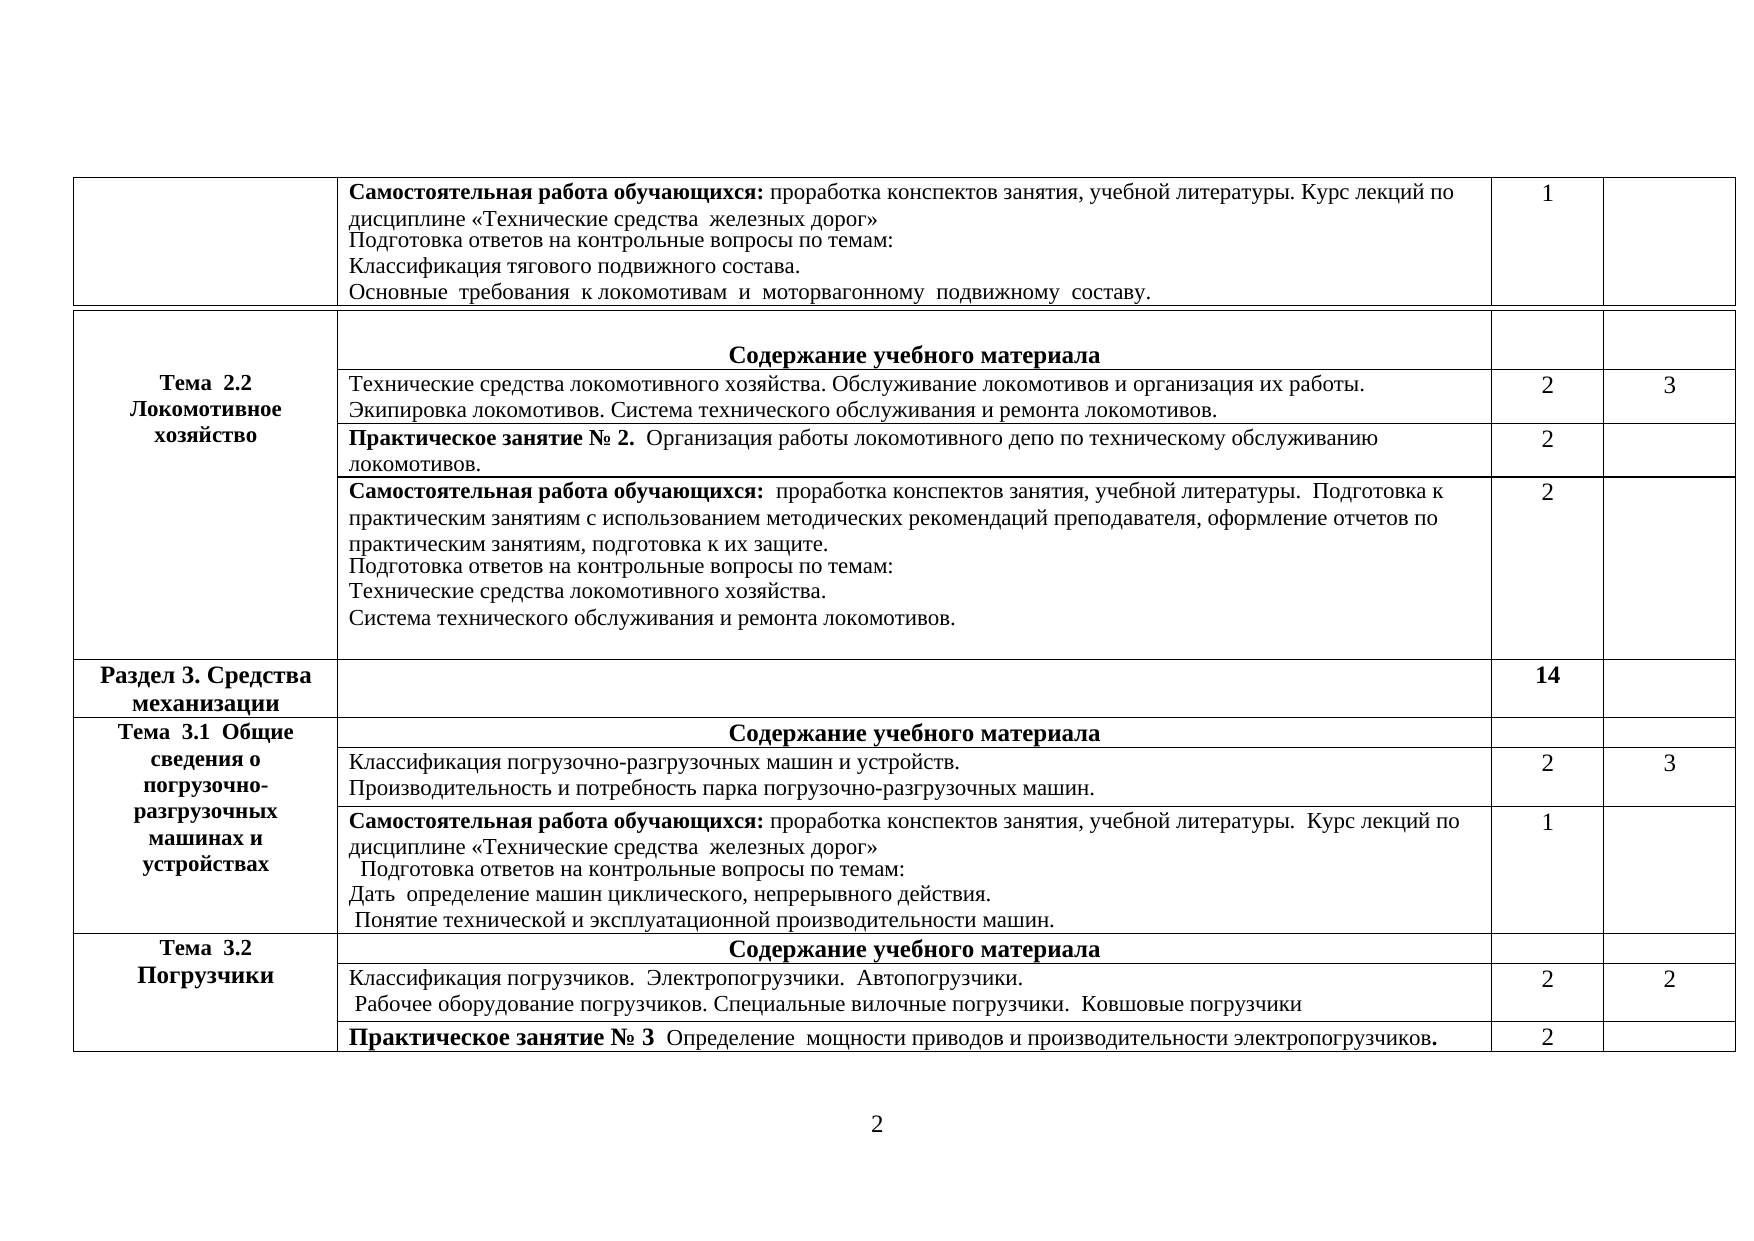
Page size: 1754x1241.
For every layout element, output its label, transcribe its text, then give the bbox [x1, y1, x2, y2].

table_cell [338, 660, 1491, 717]
table_cell 14 [1492, 660, 1603, 717]
table_cell Классификация погрузчиков. Электропогрузчики. Автопогрузчики. Рабочее оборудование погрузчиков. Специальные вилочные погрузчики. Ковшовые погрузчики [338, 964, 1491, 1021]
table_cell Классификация погрузочно-разгрузочных машин и устройств. Производительность и потребность парка погрузочно-разгрузочных машин. [338, 748, 1491, 806]
table_header [1604, 311, 1735, 369]
table_cell [1604, 660, 1735, 717]
table_cell 1 [1492, 178, 1603, 304]
table_cell [1604, 478, 1735, 659]
table_cell 2 [1492, 370, 1603, 423]
table_cell [1604, 718, 1735, 747]
table_cell [1604, 178, 1735, 304]
table_cell Содержание учебного материала [338, 718, 1491, 747]
table_cell [1604, 807, 1735, 933]
table_cell Содержание учебного материала [338, 934, 1491, 963]
table_cell [1492, 934, 1603, 963]
table_cell 2 [1492, 1022, 1603, 1051]
table_cell [1604, 934, 1735, 963]
table_cell [1604, 1022, 1735, 1051]
table_cell 3 [1604, 370, 1735, 423]
table_header [1492, 311, 1603, 369]
table_header Тема 2.2 Локомотивное хозяйство [74, 311, 337, 659]
table_cell 2 [1492, 478, 1603, 659]
table_cell Самостоятельная работа обучающихся: проработка конспектов занятия, учебной литературы. Курс лекций по дисциплине «Технические средства железных дорог» Подготовка ответов на контрольные вопросы по темам: Дать определение машин циклического, непрерывного действия. Понятие технической и эксплуатационной производительности машин. [338, 807, 1491, 933]
table_cell Тема 3.1 Общие сведения о погрузочно-разгрузочных машинах и устройствах [74, 718, 337, 933]
table_cell [1604, 424, 1735, 476]
table_cell 2 [1604, 964, 1735, 1021]
table_cell Раздел 3. Средства механизации [74, 660, 337, 717]
table_cell Самостоятельная работа обучающихся: проработка конспектов занятия, учебной литературы. Подготовка к практическим занятиям с использованием методических рекомендаций преподавателя, оформление отчетов по практическим занятиям, подготовка к их защите. Подготовка ответов на контрольные вопросы по темам: Технические средства локомотивного хозяйства. Система технического обслуживания и ремонта локомотивов. [338, 478, 1491, 659]
table_cell Тема 3.2 Погрузчики [74, 934, 337, 1051]
table_cell Самостоятельная работа обучающихся: проработка конспектов занятия, учебной литературы. Курс лекций по дисциплине «Технические средства железных дорог» Подготовка ответов на контрольные вопросы по темам: Классификация тягового подвижного состава. Основные требования к локомотивам и моторвагонному подвижному составу. [338, 178, 1491, 304]
table_cell 3 [1604, 748, 1735, 806]
table_cell [1492, 718, 1603, 747]
table_cell 1 [1492, 807, 1603, 933]
table_cell Практическое занятие № 2. Организация работы локомотивного депо по техническому обслуживанию локомотивов. [338, 424, 1491, 476]
table_cell 2 [1492, 748, 1603, 806]
table_cell Технические средства локомотивного хозяйства. Обслуживание локомотивов и организация их работы. Экипировка локомотивов. Система технического обслуживания и ремонта локомотивов. [338, 370, 1491, 423]
table_cell 2 [1492, 424, 1603, 476]
table_header Содержание учебного материала [338, 311, 1491, 369]
table_cell 2 [1492, 964, 1603, 1021]
table_cell Практическое занятие № 3 Определение мощности приводов и производительности электропогрузчиков. [338, 1022, 1491, 1051]
